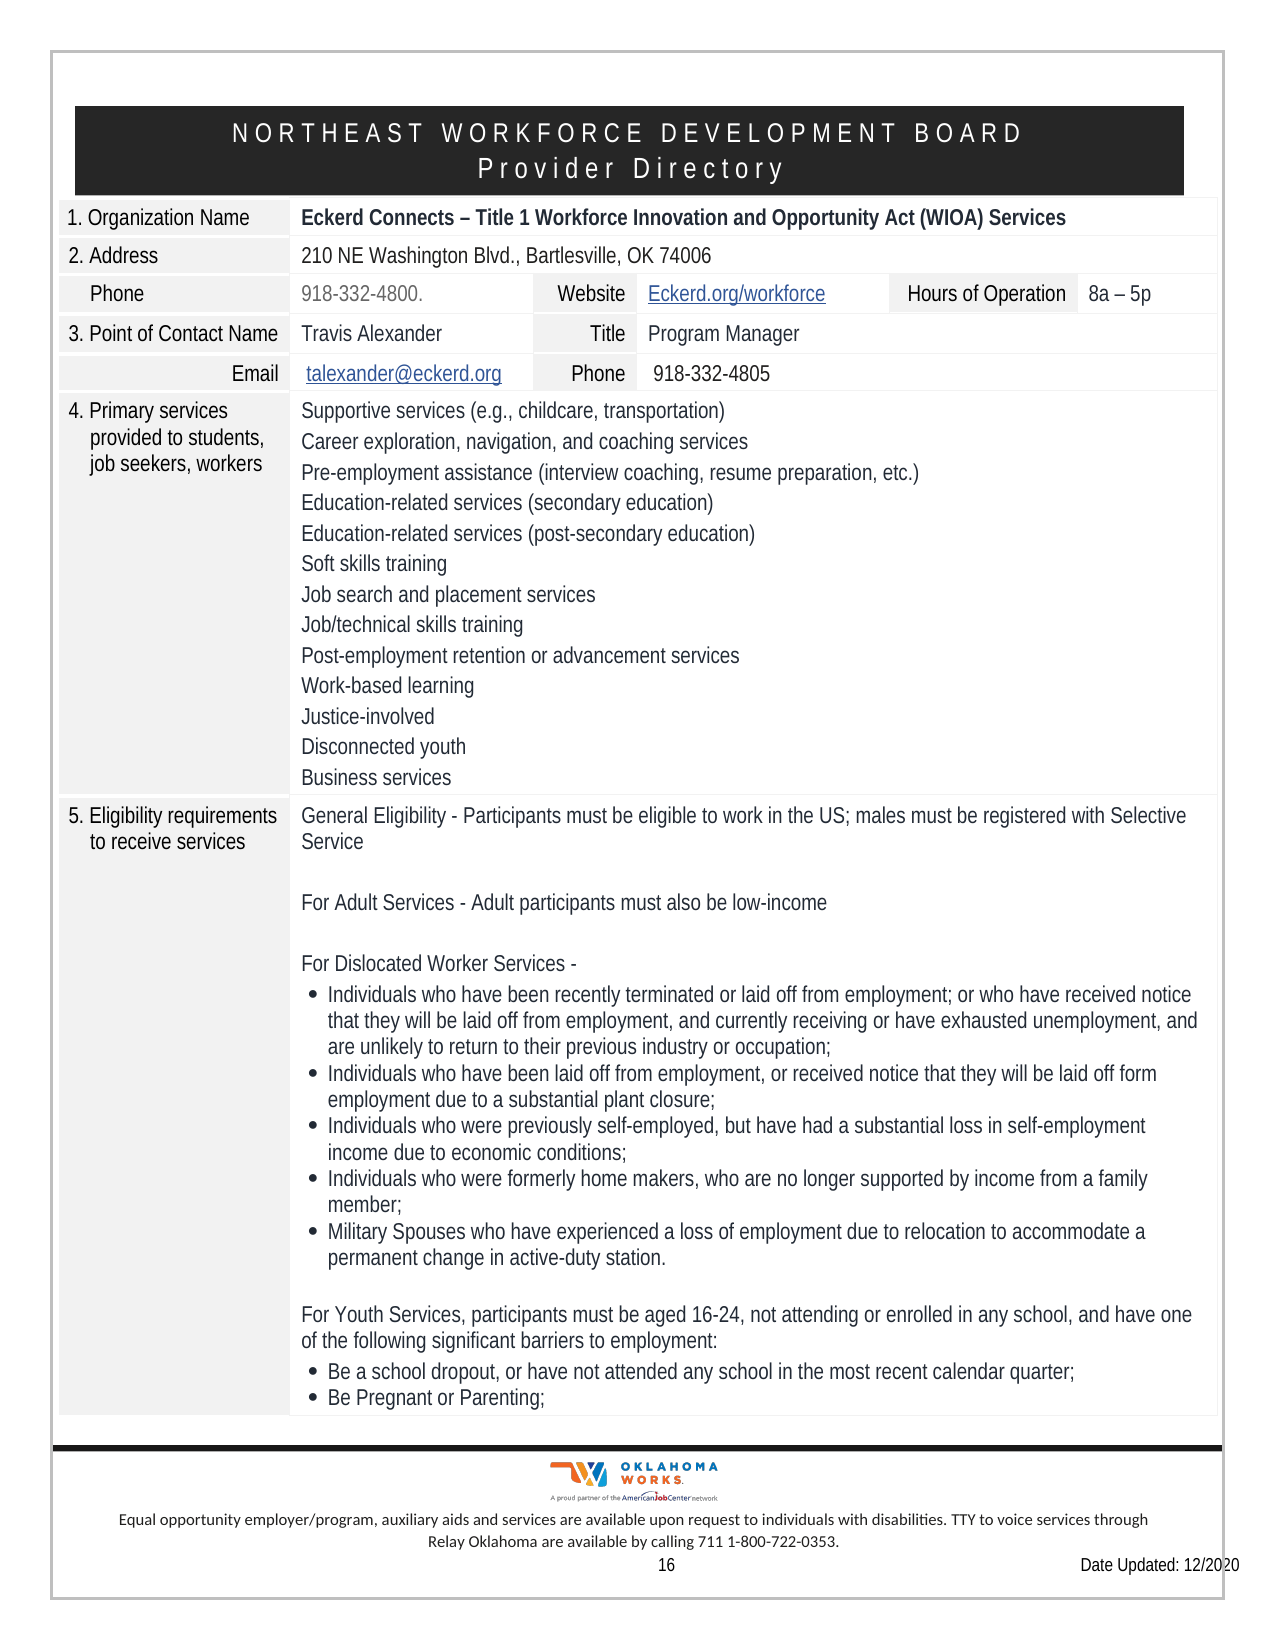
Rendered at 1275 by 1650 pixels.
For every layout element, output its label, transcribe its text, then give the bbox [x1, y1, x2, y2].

table_cell Program Manager [637, 314, 1217, 352]
table_cell Title [534, 314, 636, 352]
table_cell 918-332-4805 [637, 354, 1217, 390]
table_cell 8a – 5p [1078, 274, 1217, 312]
table_cell 2. Address [59, 238, 289, 273]
table_cell Supportive services (e.g., childcare, transportation) Career exploration, navigation, and coaching services Pre-employment assistance (interview coaching, resume preparation, etc.) Education-related services (secondary education) Education-related services (post-secondary education) Soft skills training Job search and placement services Job/technical skills training Post-employment retention or advancement services Work-based learning Justice-involved Disconnected youth Business services [290, 391, 1217, 794]
table_cell 4. Primary services provided to students, job seekers, workers [59, 393, 289, 794]
table_cell Hours of Operation [890, 274, 1077, 312]
table_cell talexander@eckerd.org [290, 354, 533, 390]
table_cell Phone [534, 354, 636, 390]
table_header Eckerd Connects – Title 1 Workforce Innovation and Opportunity Act (WIOA) Services [290, 198, 1217, 235]
table_cell Phone [59, 276, 289, 312]
picture [546, 1456, 721, 1507]
table_cell Website [534, 274, 636, 312]
table_cell Email [59, 356, 289, 390]
table_cell Travis Alexander [290, 314, 533, 352]
table_header 1. Organization Name [59, 200, 289, 235]
table_cell Eckerd.org/workforce [637, 274, 889, 312]
table_cell 210 NE Washington Blvd., Bartlesville, OK 74006 [290, 236, 1217, 273]
table_cell 5. Eligibility requirements to receive services [59, 798, 289, 1415]
table_cell 3. Point of Contact Name [59, 316, 289, 352]
table_cell 918-332-4800. [290, 274, 533, 312]
